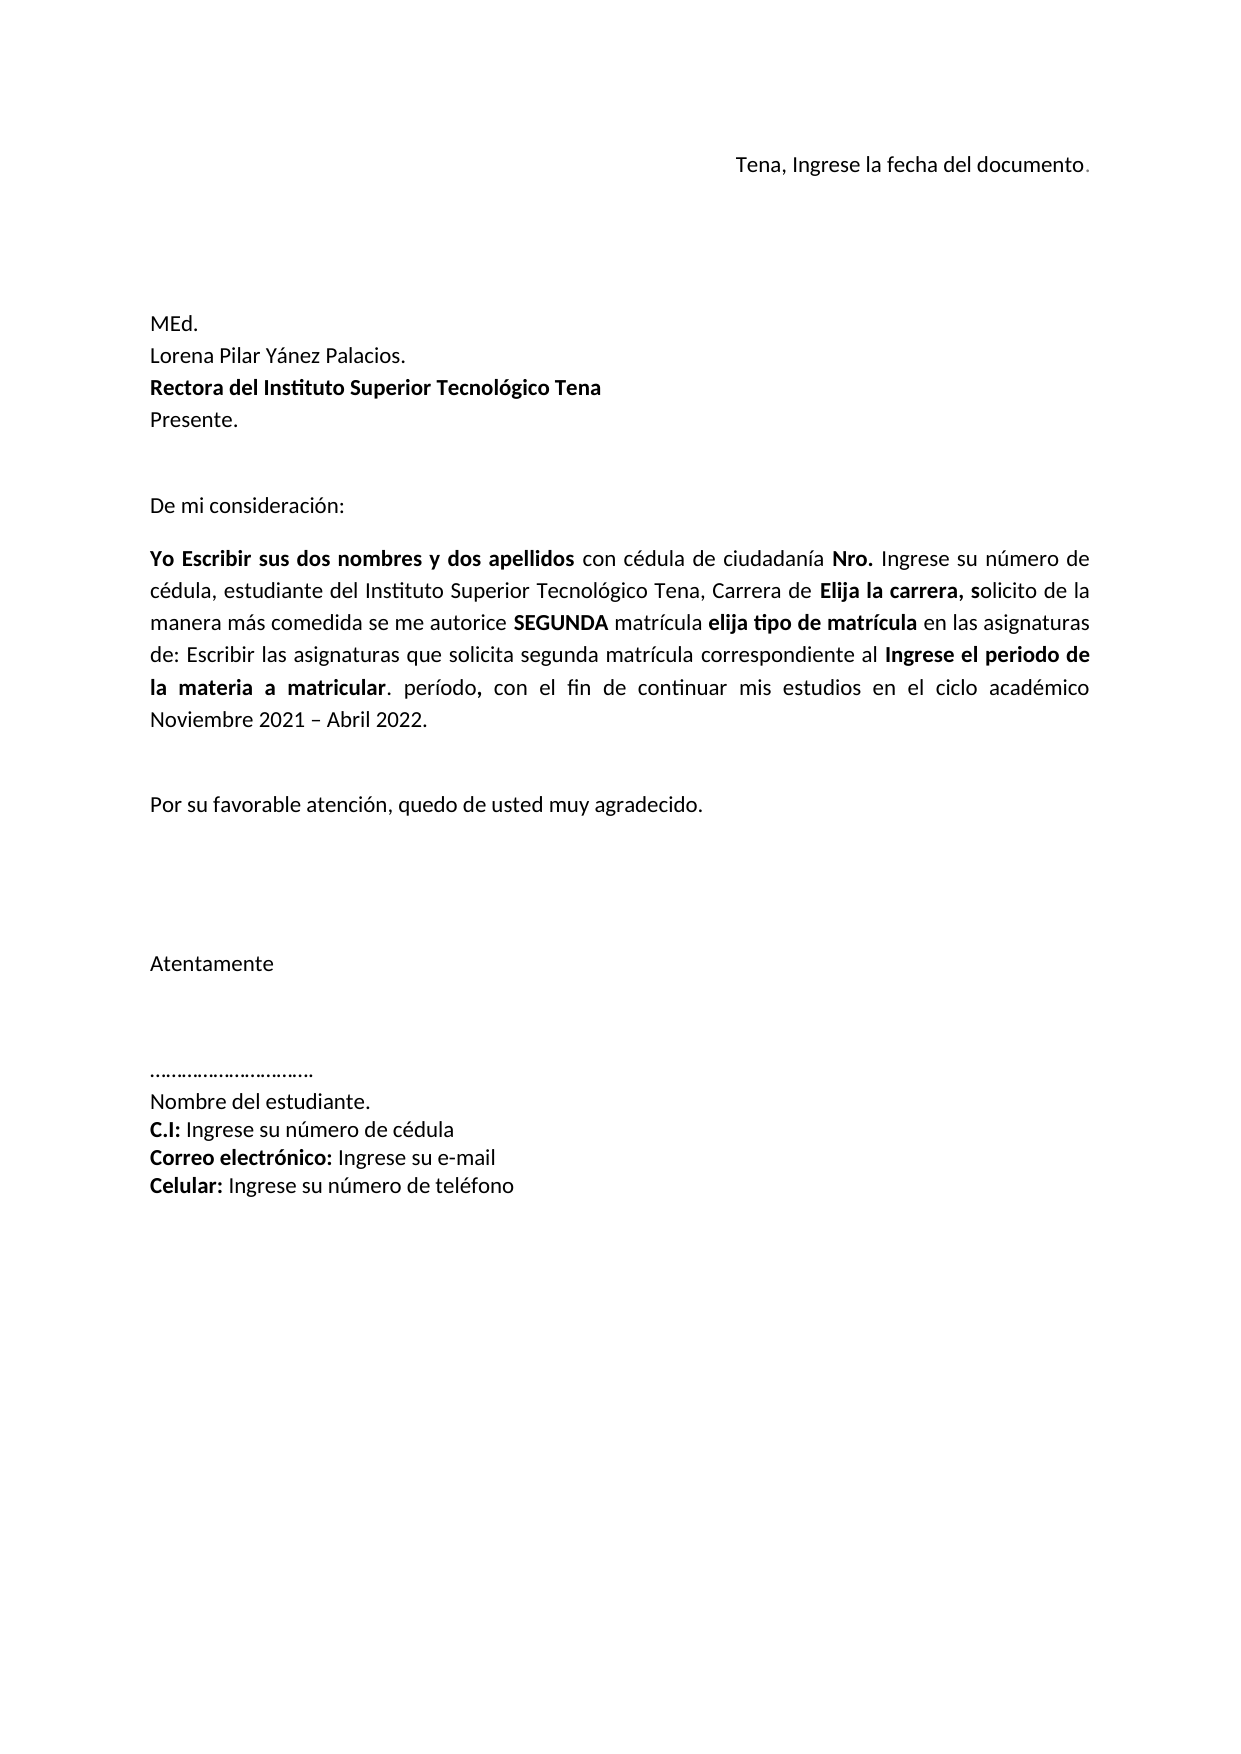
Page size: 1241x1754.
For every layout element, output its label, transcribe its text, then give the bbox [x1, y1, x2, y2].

text Yo con cédula de ciudadanía Nro. , estudiante del Instituto Superior Tecnológico Tena, Carrera de , solicito de la manera más comedida se me autorice SEGUNDA matrícula en las asignaturas de: correspondiente al período, con el fin de continuar mis estudios en el ciclo académico Noviembre 2021 – Abril 2022. [150, 544, 1090, 733]
text Tena, [150, 150, 1090, 178]
text Celular: [150, 1171, 1090, 1199]
text Presente. [150, 406, 1090, 434]
text MEd. [150, 309, 1090, 337]
text Lorena Pilar Yánez Palacios. [150, 341, 1090, 369]
text De mi consideración: [150, 491, 1090, 519]
text …………………………. [150, 1055, 1090, 1083]
text Correo electrónico: [150, 1143, 1090, 1171]
text Por su favorable atención, quedo de usted muy agradecido. [150, 790, 1090, 818]
text Rectora del Instituto Superior Tecnológico Tena [150, 373, 1090, 401]
text C.I: [150, 1115, 1090, 1143]
text Atentamente [150, 949, 1090, 977]
